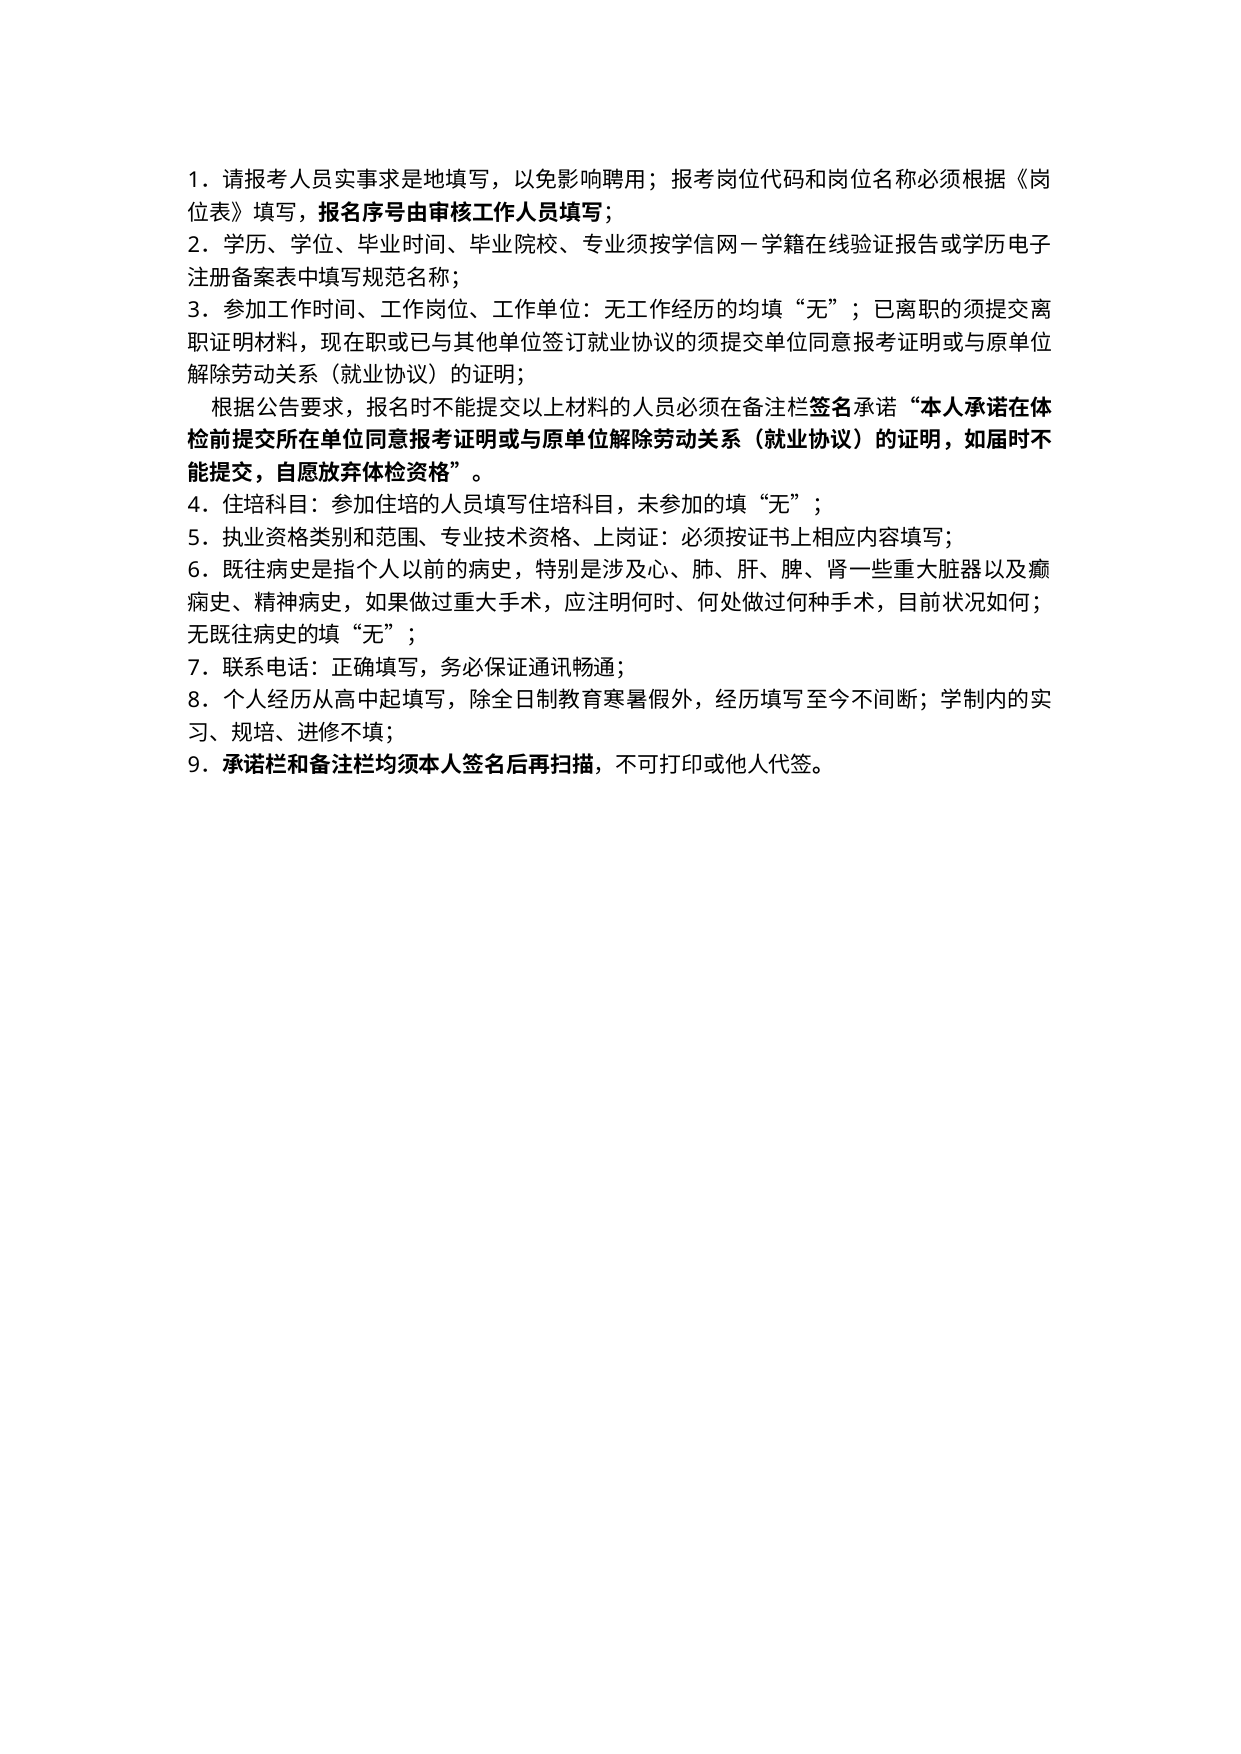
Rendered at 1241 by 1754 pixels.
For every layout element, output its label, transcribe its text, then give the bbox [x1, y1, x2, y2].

list 既往病史是指个人以前的病史，特别是涉及心、肺、肝、脾、肾一些重大脏器以及癫痫史、精神病史，如果做过重大手术，应注明何时、何处做过何种手术，目前状况如何；无既往病史的填“无”； [187, 552, 1053, 649]
text 3．参加工作时间、工作岗位、工作单位：无工作经历的均填“无”；已离职的须提交离职证明材料，现在职或已与其他单位签订就业协议的须提交单位同意报考证明或与原单位解除劳动关系（就业协议）的证明； [187, 292, 1053, 389]
text 2．学历、学位、毕业时间、毕业院校、专业须按学信网－学籍在线验证报告或学历电子注册备案表中填写规范名称； [187, 227, 1053, 292]
list 4．住培科目：参加住培的人员填写住培科目，未参加的填“无”； [187, 487, 1053, 519]
text 8．个人经历从高中起填写，除全日制教育寒暑假外，经历填写至今不间断；学制内的实习、规培、进修不填； [187, 682, 1053, 747]
list 联系电话：正确填写，务必保证通讯畅通； [187, 649, 1053, 682]
text 根据公告要求，报名时不能提交以上材料的人员必须在备注栏签名承诺“本人承诺在体检前提交所在单位同意报考证明或与原单位解除劳动关系（就业协议）的证明，如届时不能提交，自愿放弃体检资格”。 [187, 389, 1053, 487]
list 请报考人员实事求是地填写，以免影响聘用；报考岗位代码和岗位名称必须根据《岗位表》填写，报名序号由审核工作人员填写； [187, 162, 1053, 227]
list 执业资格类别和范围、专业技术资格、上岗证：必须按证书上相应内容填写； [187, 519, 1053, 552]
text 9．承诺栏和备注栏均须本人签名后再扫描，不可打印或他人代签。 [187, 747, 1053, 779]
